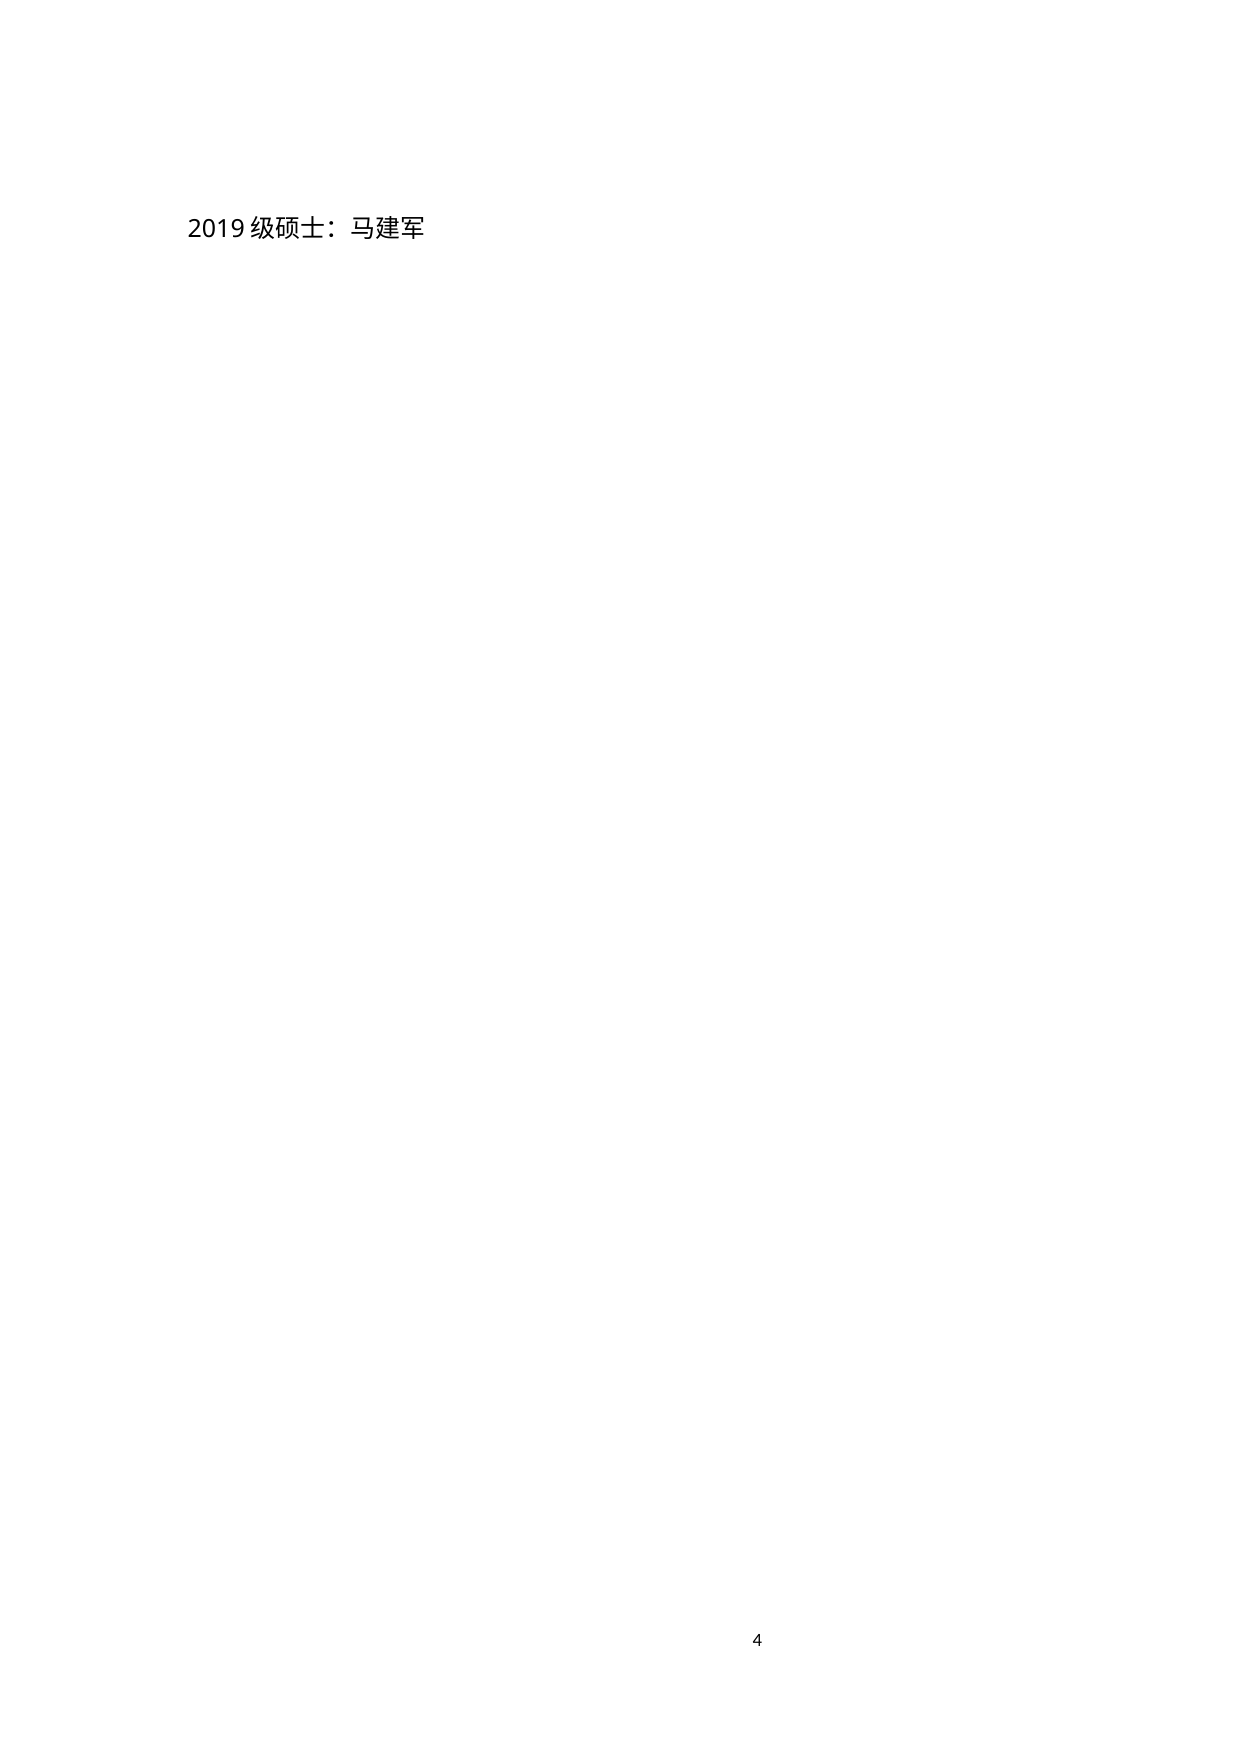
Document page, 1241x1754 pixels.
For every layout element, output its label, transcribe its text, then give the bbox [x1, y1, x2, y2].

text 2019级硕士：马建军 [187, 194, 1053, 259]
